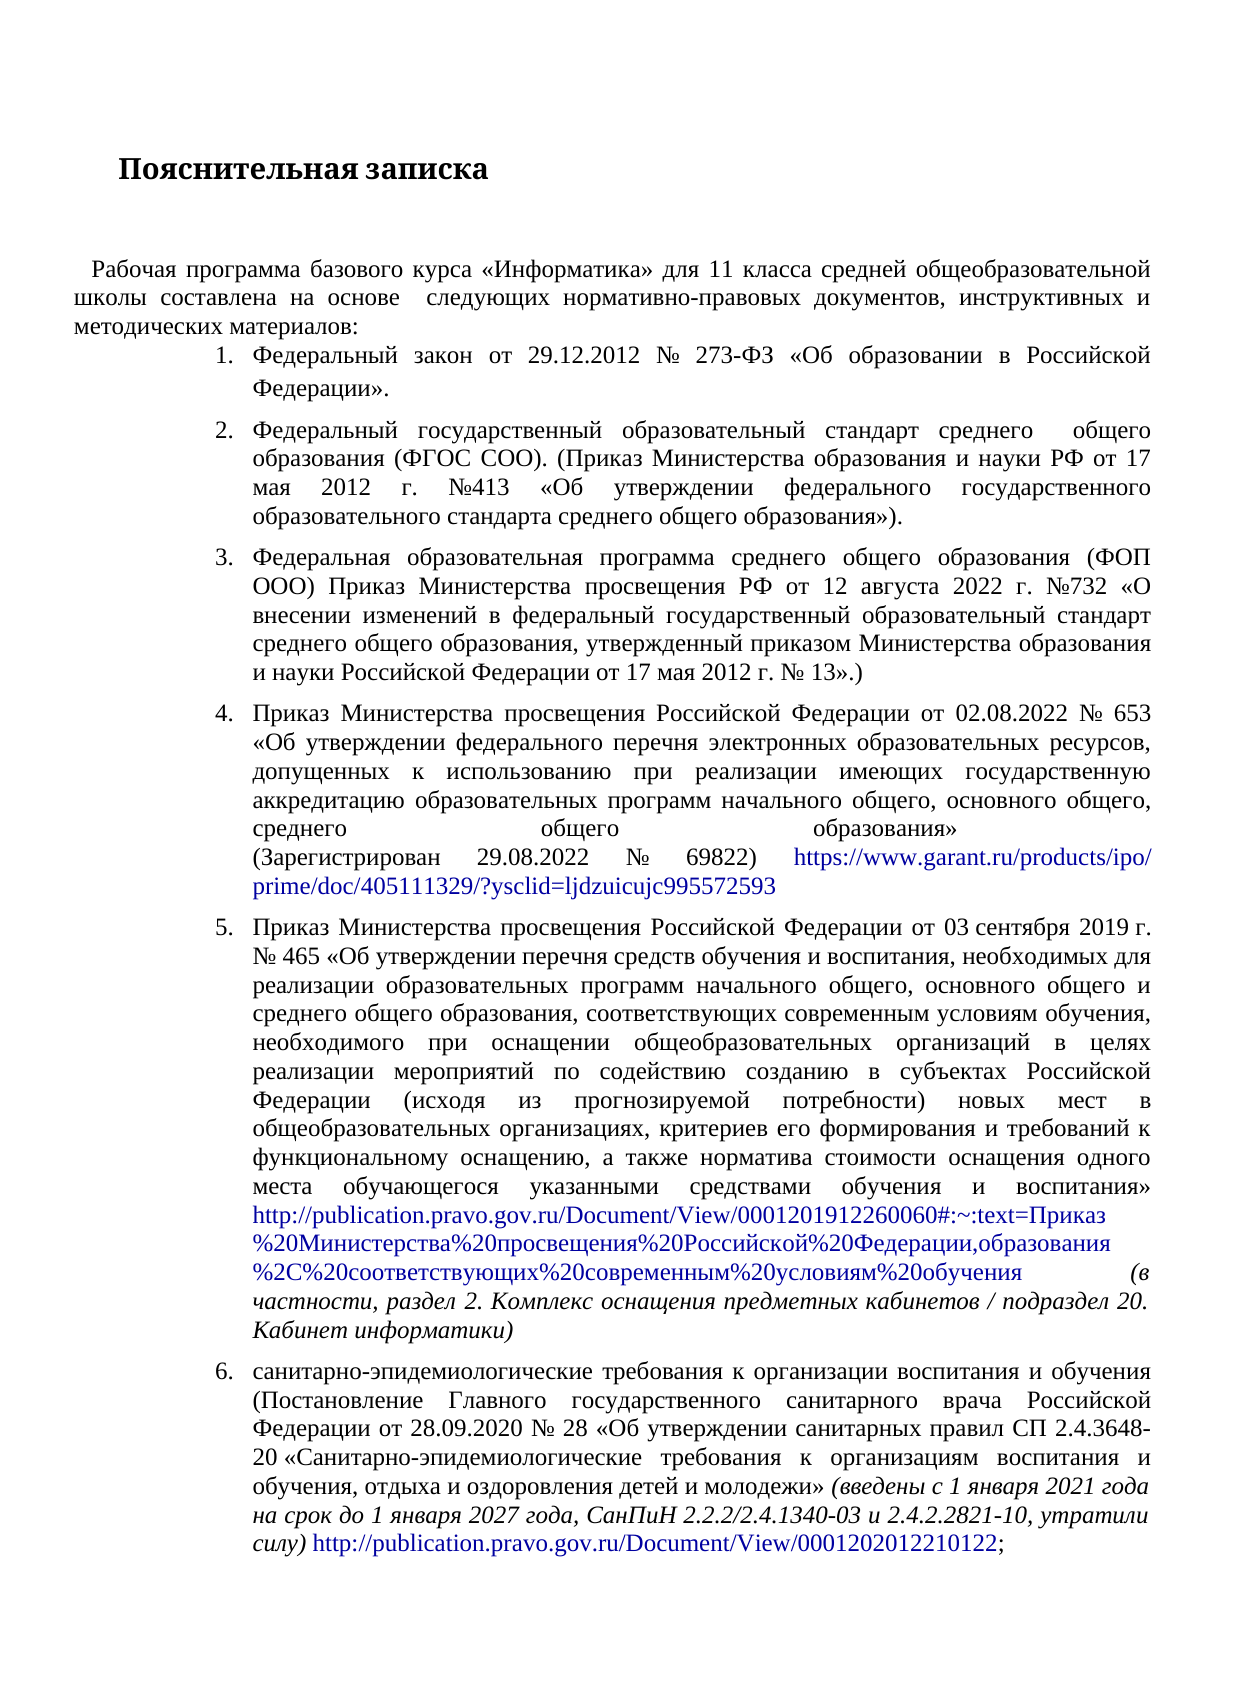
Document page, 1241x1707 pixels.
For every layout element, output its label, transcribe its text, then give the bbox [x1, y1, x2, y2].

text Рабочая программа базового курса «Информатика» для 11 класса средней общеобразовательной школы составлена на основе следующих нормативно-правовых документов, инструктивных и методических материалов: [44, 254, 1152, 340]
list Федеральная образовательная программа среднего общего образования (ФОП ООО) Приказ Министерства просвещения РФ от 12 августа 2022 г. №732 «О внесении изменений в федеральный государственный образовательный стандарт среднего общего образования, утвержденный приказом Министерства образования и науки Российской Федерации от 17 мая 2012 г. № 13».) [215, 542, 1152, 686]
list санитарно-эпидемиологические требования к организации воспитания и обучения (Постановление Главного государственного санитарного врача Российской Федерации от 28.09.2020 № 28 «Об утверждении санитарных правил СП 2.4.3648-20 «Санитарно-эпидемиологические требования к организациям воспитания и обучения, отдыха и оздоровления детей и молодежи» (введены с 1 января 2021 года на срок до 1 января 2027 года, СанПиН 2.2.2/2.4.1340-03 и 2.4.2.2821-10, утратили силу) http://publication.pravo.gov.ru/Document/View/0001202012210122; [215, 1356, 1152, 1557]
list Приказ Министерства просвещения Российской Федерации от 03 сентября 2019 г. № 465 «Об утверждении перечня средств обучения и воспитания, необходимых для реализации образовательных программ начального общего, основного общего и среднего общего образования, соответствующих современным условиям обучения, необходимого при оснащении общеобразовательных организаций в целях реализации мероприятий по содействию созданию в субъектах Российской Федерации (исходя из прогнозируемой потребности) новых мест в общеобразовательных организациях, критериев его формирования и требований к функциональному оснащению, а также норматива стоимости оснащения одного места обучающегося указанными средствами обучения и воспитания» http://publication.pravo.gov.ru/Document/View/0001201912260060#:~:text=Приказ%20Министерства%20просвещения%20Российской%20Федерации,образования%2C%20соответствующих%20современным%20условиям%20обучения (в частности, раздел 2. Комплекс оснащения предметных кабинетов / подраздел 20. Кабинет информатики) [215, 912, 1152, 1343]
list Приказ Министерства просвещения Российской Федерации от 02.08.2022 № 653 «Об утверждении федерального перечня электронных образовательных ресурсов, допущенных к использованию при реализации имеющих государственную аккредитацию образовательных программ начального общего, основного общего, среднего общего образования» (Зарегистрирован 29.08.2022 № 69822) https://www.garant.ru/products/ipo/ prime/doc/405111329/?ysclid=ljdzuicujc995572593 [215, 698, 1152, 900]
list Федеральный государственный образовательный стандарт среднего общего образования (ФГОС СОО). (Приказ Министерства образования и науки РФ от 17 мая 2012 г. №413 «Об утверждении федерального государственного образовательного стандарта среднего общего образования»). [215, 415, 1152, 530]
text Пояснительная записка [118, 152, 1152, 186]
list Федеральный закон от 29.12.2012 № 273-ФЗ «Об образовании в Российской Федерации». [215, 340, 1152, 402]
